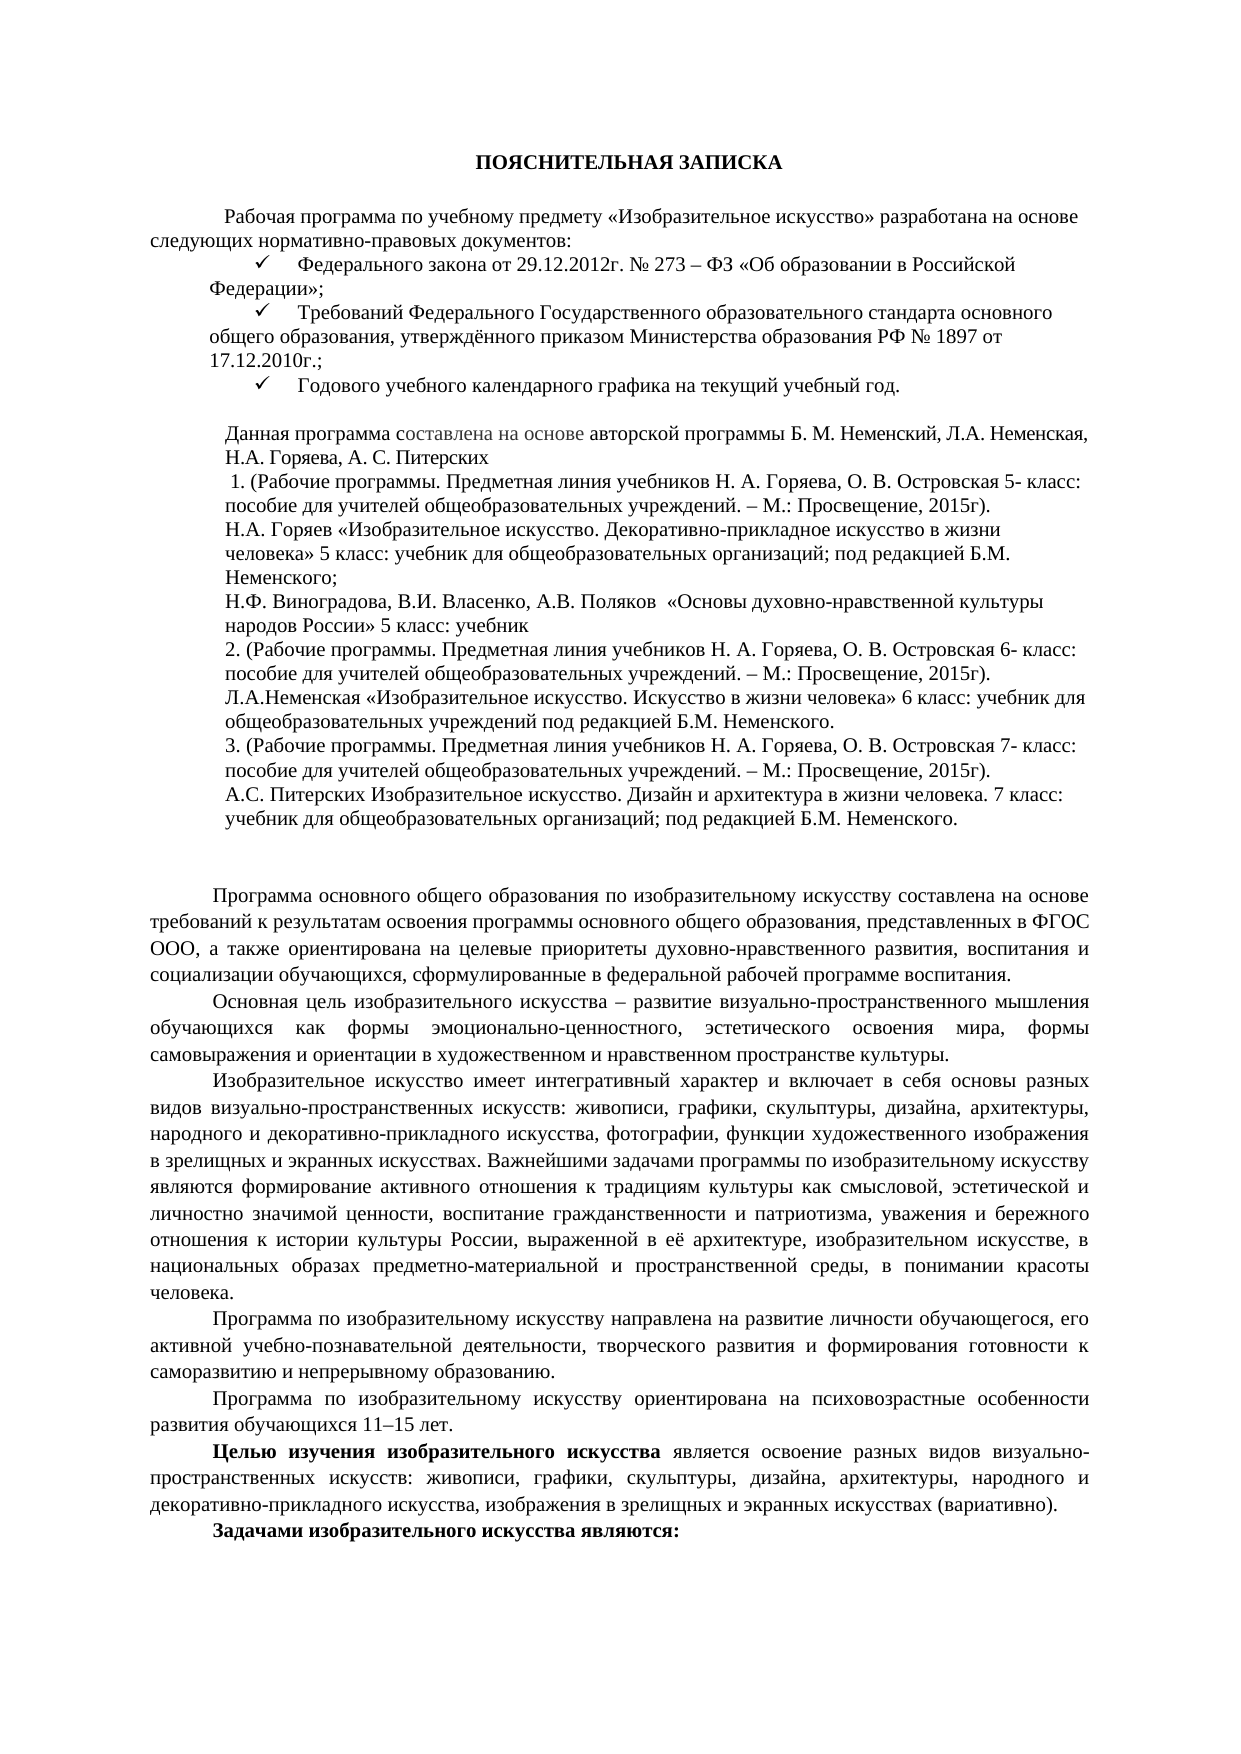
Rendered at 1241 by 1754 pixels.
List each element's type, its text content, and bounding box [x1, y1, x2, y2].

text Целью изучения изобразительного искусства является освоение разных видов визуально-пространственных искусств: живописи, графики, скульптуры, дизайна, архитектуры, народного и декоративно-прикладного искусства, изображения в зрелищных и экранных искусствах (вариативно). [150, 1439, 1090, 1516]
text 1. (Рабочие программы. Предметная линия учебников Н. А. Горяева, О. В. Островская 5- класс: пособие для учителей общеобразовательных учреждений. – М.: Просвещение, 2015г). [225, 469, 1090, 517]
text Программа по изобразительному искусству направлена на развитие личности обучающегося, его активной учебно-познавательной деятельности, творческого развития и формирования готовности к саморазвитию и непрерывному образованию. [150, 1306, 1090, 1383]
text Основная цель изобразительного искусства – развитие визуально-пространственного мышления обучающихся как формы эмоционально-ценностного, эстетического освоения мира, формы самовыражения и ориентации в художественном и нравственном пространстве культуры. [150, 989, 1090, 1066]
text Н.Ф. Виноградова, В.И. Власенко, А.В. Поляков «Основы духовно-нравственной культуры народов России» 5 класс: учебник [225, 589, 1090, 637]
list Федерального закона от 29.12.2012г. № 273 – ФЗ «Об образовании в Российской Федерации»; [209, 252, 1090, 300]
text Н.А. Горяев «Изобразительное искусство. Декоративно-прикладное искусство в жизни человека» 5 класс: учебник для общеобразовательных организаций; под редакцией Б.М. Неменского; [225, 517, 1090, 589]
text Программа по изобразительному искусству ориентирована на психовозрастные особенности развития обучающихся 11–15 лет. [150, 1386, 1090, 1436]
text Изобразительное искусство имеет интегративный характер и включает в себя основы разных видов визуально-пространственных искусств: живописи, графики, скульптуры, дизайна, архитектуры, народного и декоративно-прикладного искусства, фотографии, функции художественного изображения в зрелищных и экранных искусствах. Важнейшими задачами программы по изобразительному искусству являются формирование активного отношения к традициям культуры как смысловой, эстетической и личностно значимой ценности, воспитание гражданственности и патриотизма, уважения и бережного отношения к истории культуры России, выраженной в её архитектуре, изобразительном искусстве, в национальных образах предметно-материальной и пространственной среды, в понимании красоты человека. [150, 1068, 1090, 1304]
text Программа основного общего образования по изобразительному искусству составлена на основе требований к результатам освоения программы основного общего образования, представленных в ФГОС ООО, а также ориентирована на целевые приоритеты духовно-нравственного развития, воспитания и социализации обучающихся, сформулированные в федеральной рабочей программе воспитания. [150, 883, 1090, 986]
list Годового учебного календарного графика на текущий учебный год. [209, 372, 1090, 397]
text Л.А.Неменская «Изобразительное искусство. Искусство в жизни человека» 6 класс: учебник для общеобразовательных учреждений под редакцией Б.М. Неменского. [225, 685, 1090, 733]
text ПОЯСНИТЕЛЬНАЯ ЗАПИСКА [162, 150, 1090, 174]
text Рабочая программа по учебному предмету «Изобразительное искусство» разработана на основе следующих нормативно-правовых документов: [150, 204, 1090, 252]
list Требований Федерального Государственного образовательного стандарта основного общего образования, утверждённого приказом Министерства образования РФ № 1897 от 17.12.2010г.; [209, 300, 1090, 372]
text 2. (Рабочие программы. Предметная линия учебников Н. А. Горяева, О. В. Островская 6- класс: пособие для учителей общеобразовательных учреждений. – М.: Просвещение, 2015г). [225, 637, 1090, 685]
text А.С. Питерских Изобразительное искусство. Дизайн и архитектура в жизни человека. 7 класс: учебник для общеобразовательных организаций; под редакцией Б.М. Неменского. [225, 782, 1090, 830]
text 3. (Рабочие программы. Предметная линия учебников Н. А. Горяева, О. В. Островская 7- класс: пособие для учителей общеобразовательных учреждений. – М.: Просвещение, 2015г). [225, 733, 1090, 782]
text Задачами изобразительного искусства являются: [150, 1518, 1090, 1542]
text Данная программа составлена на основе авторской программы Б. М. Неменский, Л.А. Неменская, Н.А. Горяева, А. С. Питерских [225, 421, 1090, 469]
